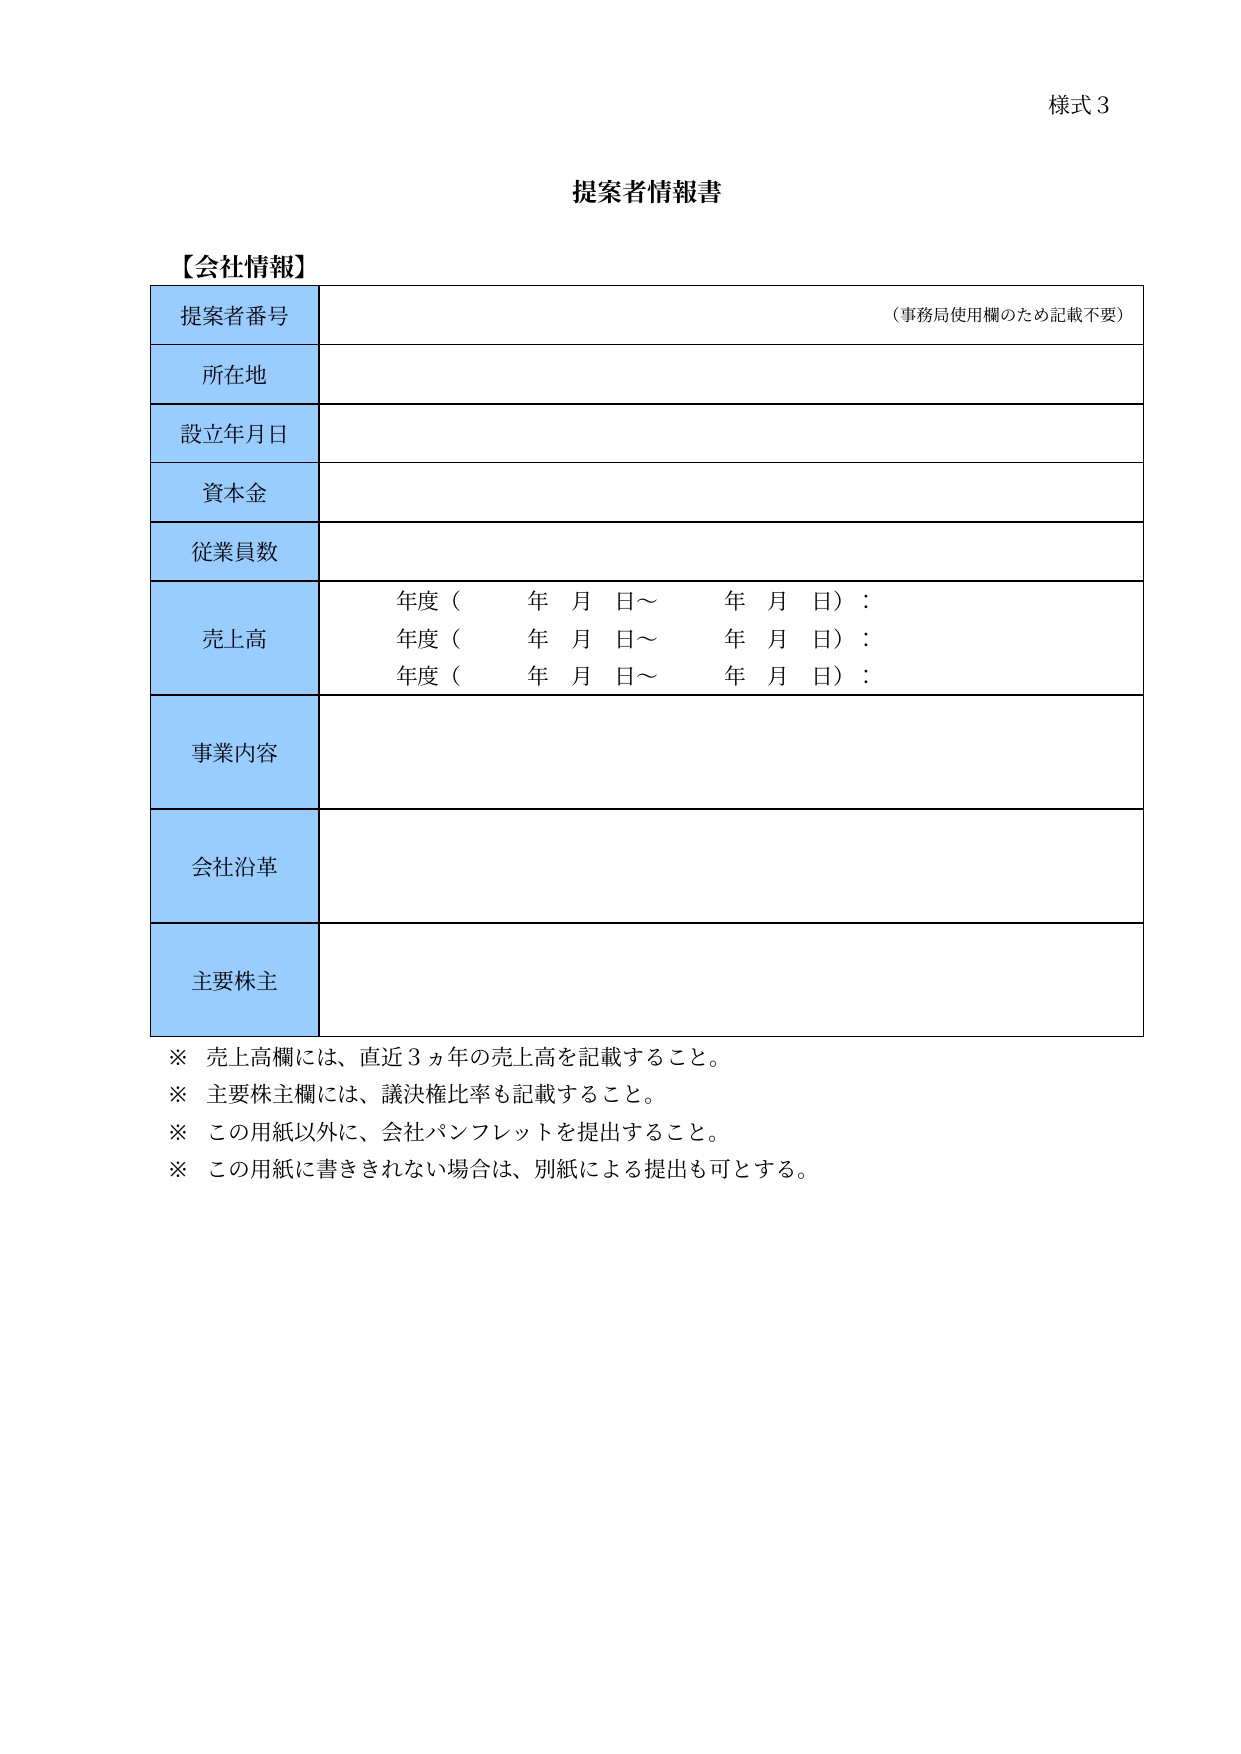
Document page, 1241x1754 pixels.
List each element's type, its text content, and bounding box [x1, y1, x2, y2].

table_cell 従業員数 [151, 523, 318, 580]
list 売上高欄には、直近３ヵ年の売上高を記載すること。 [169, 1037, 1125, 1075]
table_header （事務局使用欄のため記載不要） [320, 286, 1143, 344]
list この用紙に書ききれない場合は、別紙による提出も可とする。 [169, 1150, 1125, 1187]
table_cell 事業内容 [151, 696, 318, 808]
table_cell 売上高 [151, 582, 318, 694]
text 【会社情報】 [169, 247, 1125, 285]
table_cell 主要株主 [151, 924, 318, 1036]
table_header 提案者番号 [151, 286, 318, 344]
table_cell [320, 810, 1143, 922]
text 提案者情報書 [169, 172, 1125, 210]
table_cell 会社沿革 [151, 810, 318, 922]
table_cell [320, 463, 1143, 521]
table_cell 設立年月日 [151, 405, 318, 462]
table_cell 資本金 [151, 463, 318, 521]
table_cell [320, 523, 1143, 580]
table_cell [320, 405, 1143, 462]
table_cell [320, 924, 1143, 1036]
list この用紙以外に、会社パンフレットを提出すること。 [169, 1112, 1125, 1150]
table_cell [320, 345, 1143, 403]
table_cell 年度（ 年 月 日～ 年 月 日）： 年度（ 年 月 日～ 年 月 日）： 年度（ 年 月 日～ 年 月 日）： [320, 582, 1143, 694]
list 主要株主欄には、議決権比率も記載すること。 [169, 1075, 1125, 1112]
table_cell [320, 696, 1143, 808]
table_cell 所在地 [151, 345, 318, 403]
